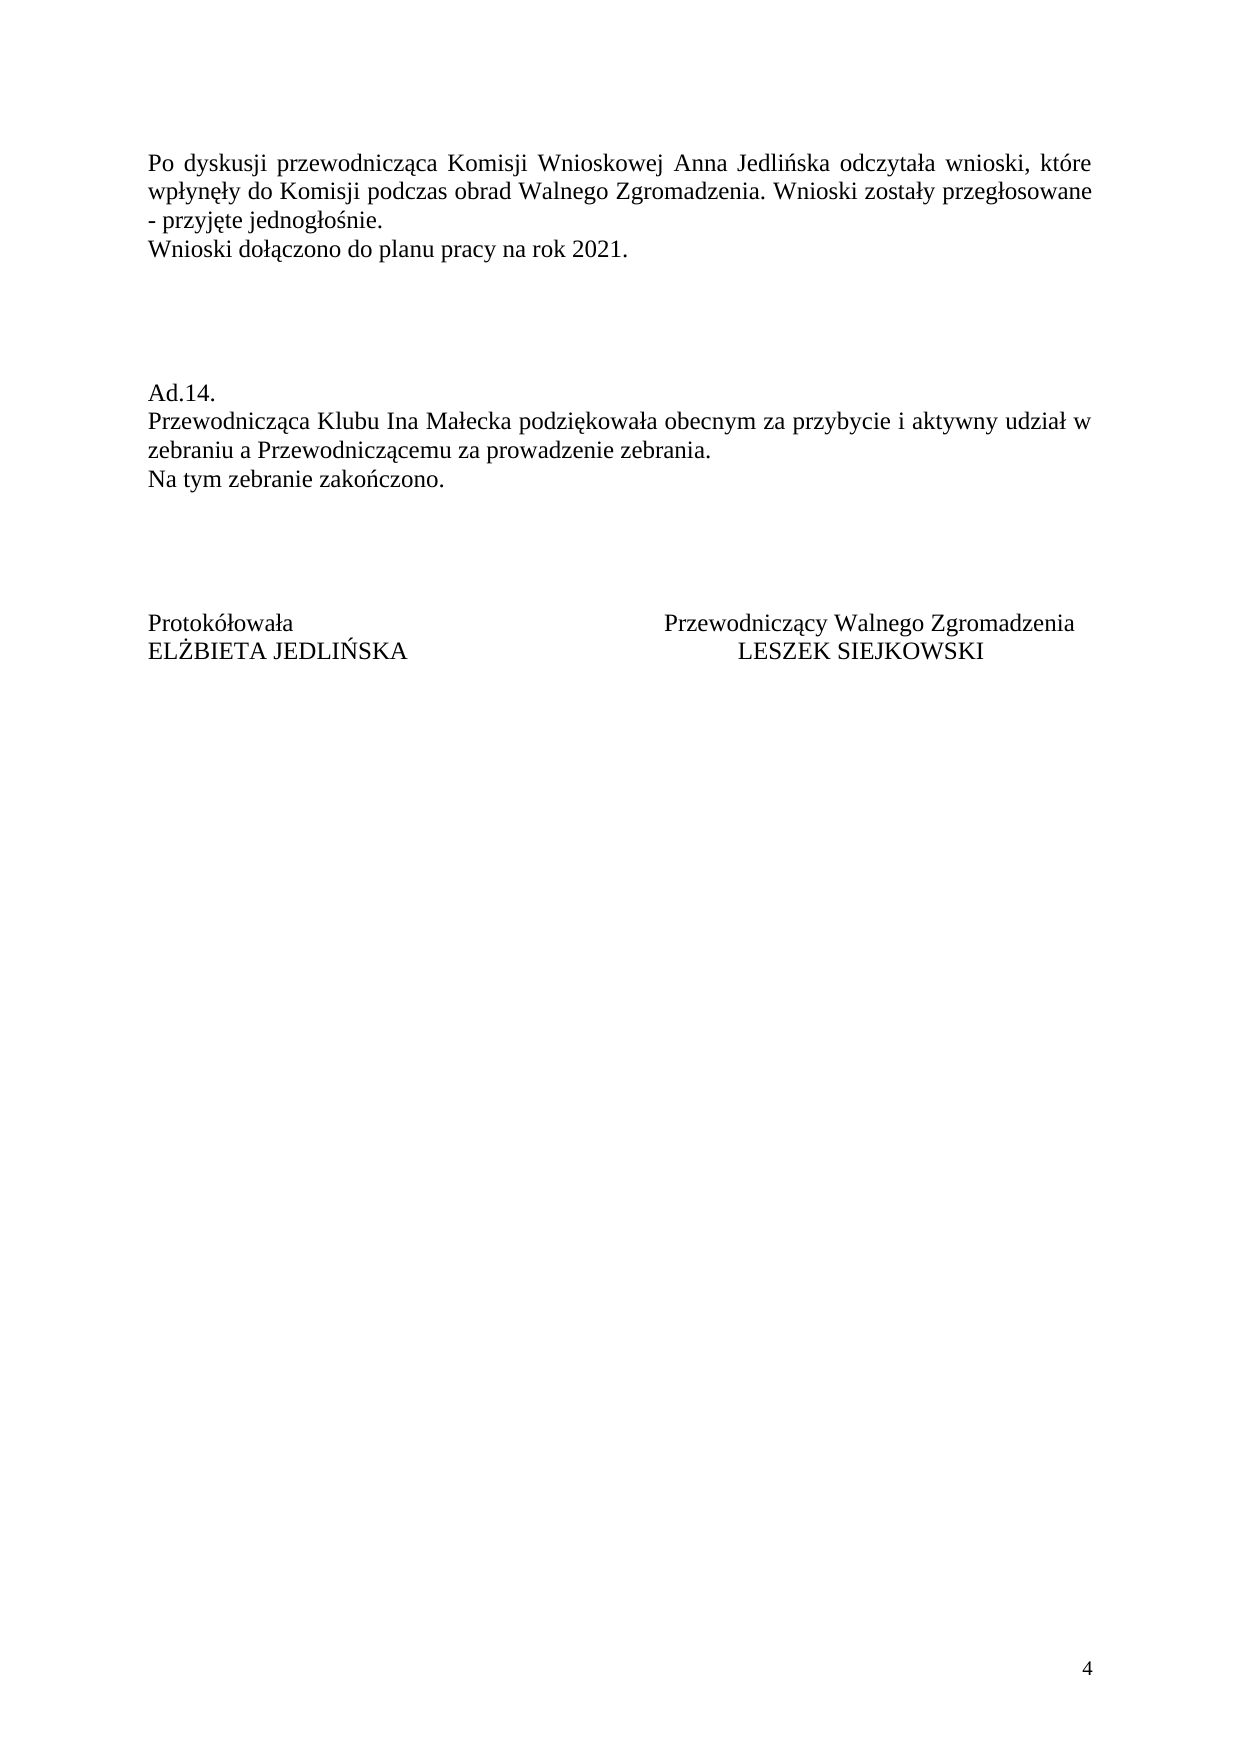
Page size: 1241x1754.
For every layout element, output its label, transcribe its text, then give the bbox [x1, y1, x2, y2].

text Przewodnicząca Klubu Ina Małecka podziękowała obecnym za przybycie i aktywny udział w zebraniu a Przewodniczącemu za prowadzenie zebrania. [148, 406, 1093, 464]
text ELŻBIETA JEDLIŃSKA LESZEK SIEJKOWSKI [148, 636, 1093, 665]
text Na tym zebranie zakończono. [148, 464, 1093, 493]
text Protokółowała Przewodniczący Walnego Zgromadzenia [148, 608, 1093, 636]
text Po dyskusji przewodnicząca Komisji Wnioskowej Anna Jedlińska odczytała wnioski, które wpłynęły do Komisji podczas obrad Walnego Zgromadzenia. Wnioski zostały przegłosowane - przyjęte jednogłośnie. [148, 148, 1093, 234]
text Ad.14. [148, 378, 1093, 406]
text Wnioski dołączono do planu pracy na rok 2021. [148, 234, 1093, 263]
